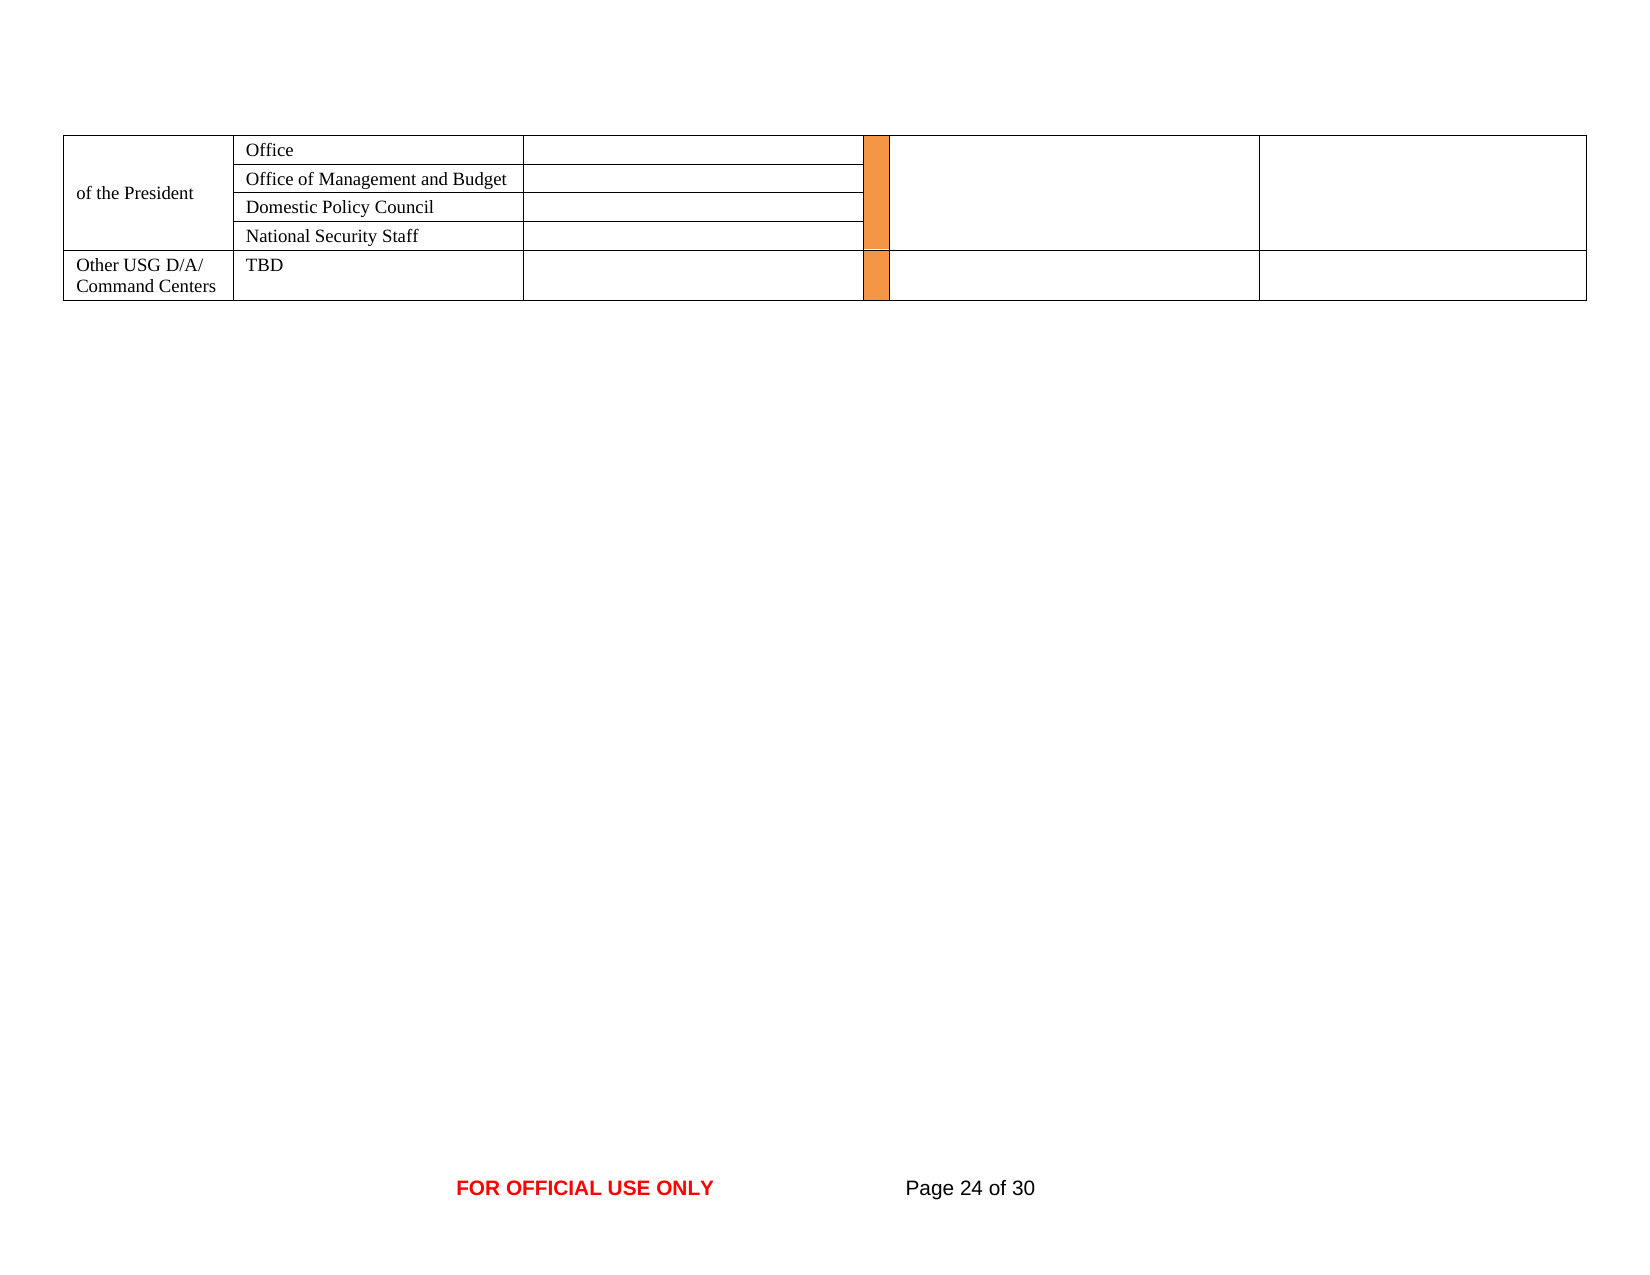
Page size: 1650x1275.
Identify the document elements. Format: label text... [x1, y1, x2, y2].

table_cell [890, 136, 1259, 249]
table_cell [524, 193, 863, 221]
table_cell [64, 136, 233, 249]
table_cell Other USG D/A/ Command Centers [64, 251, 233, 300]
table_cell [864, 136, 889, 249]
table_cell [524, 222, 863, 249]
table_cell National Security Staff [234, 222, 523, 249]
table_cell Domestic Policy Council [234, 193, 523, 221]
table_cell [1260, 136, 1586, 249]
table_cell [890, 251, 1259, 300]
table_cell [524, 165, 863, 192]
table_cell TBD [234, 251, 523, 300]
table_cell [524, 136, 863, 164]
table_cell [234, 136, 523, 164]
table_cell [864, 251, 889, 300]
table_cell [1260, 251, 1586, 300]
table_cell [524, 251, 863, 300]
table_cell Office of Management and Budget [234, 165, 523, 192]
